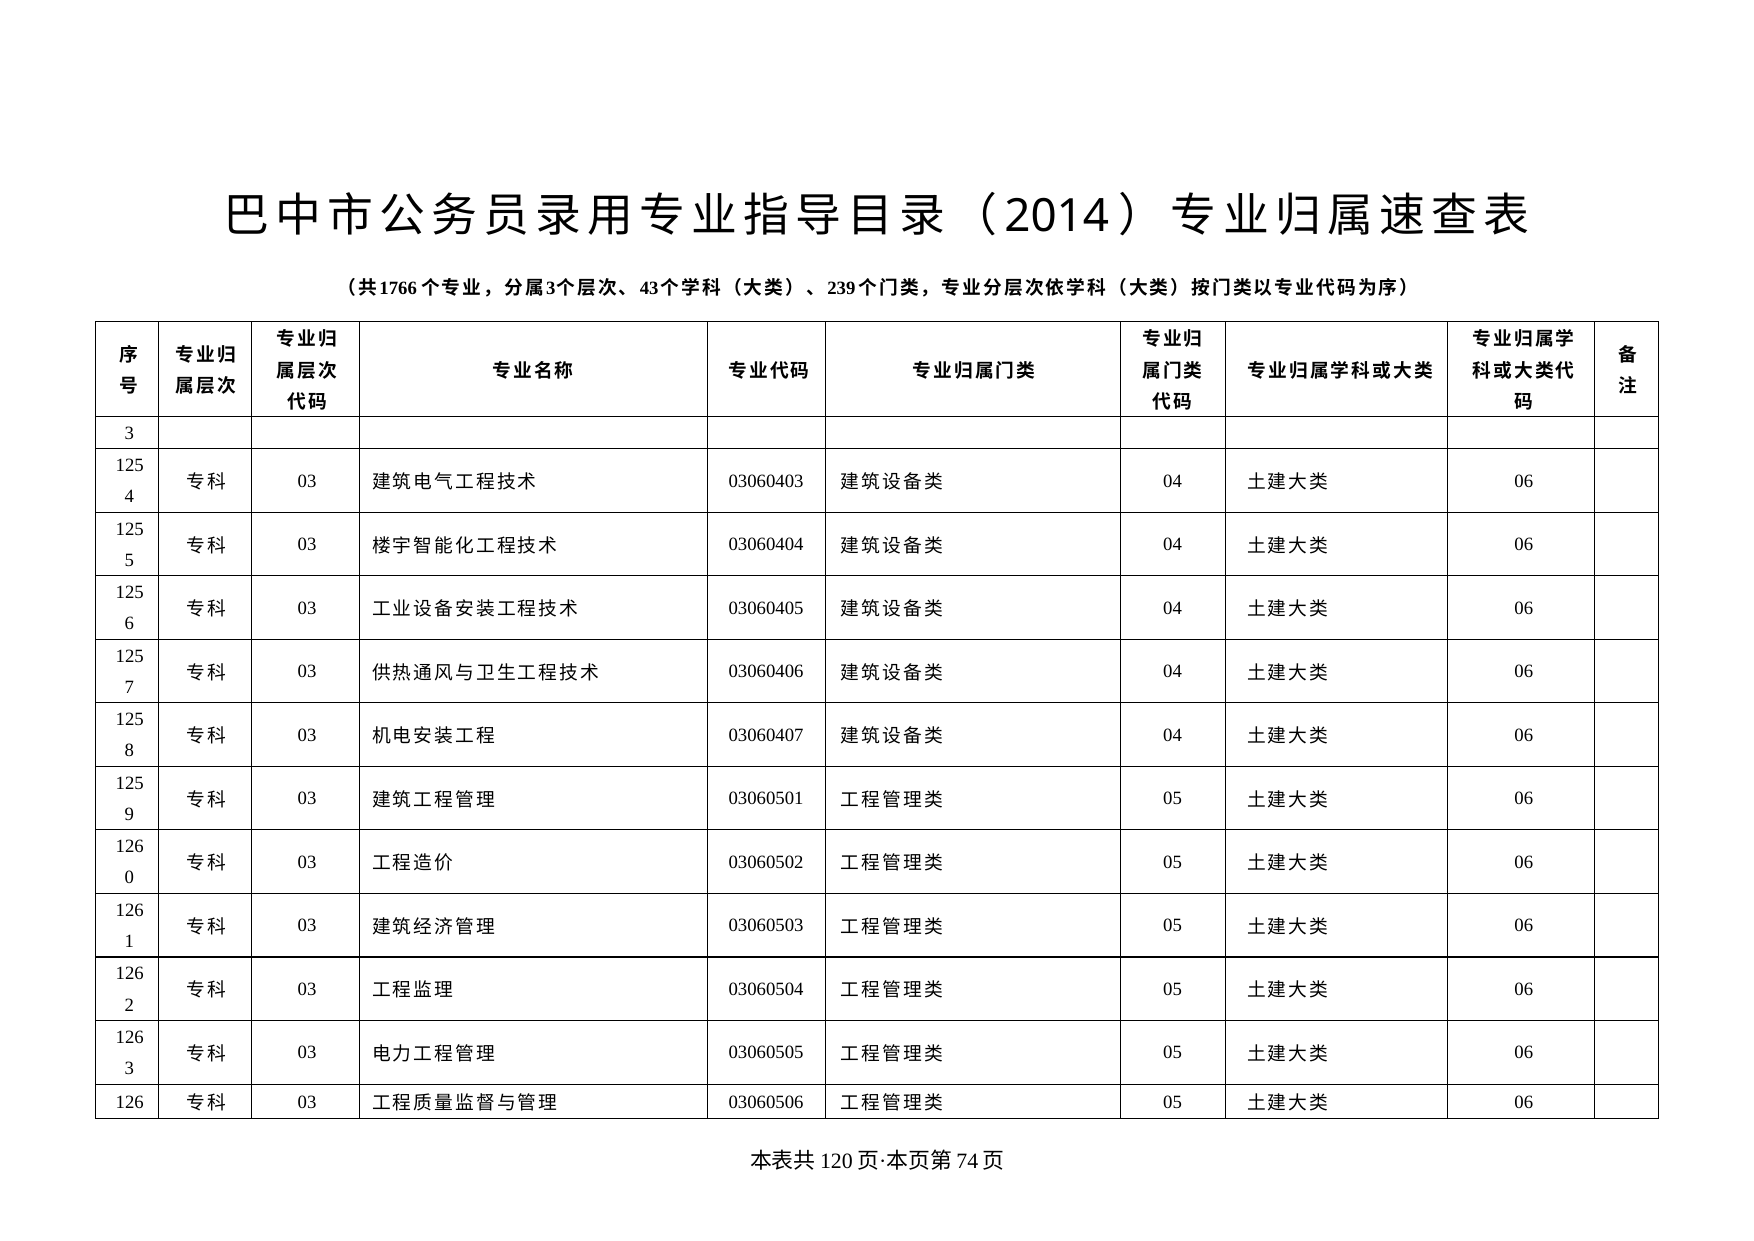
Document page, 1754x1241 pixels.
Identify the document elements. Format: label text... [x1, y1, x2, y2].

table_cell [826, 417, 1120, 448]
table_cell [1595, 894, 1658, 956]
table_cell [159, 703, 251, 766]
table_cell 序号 [96, 322, 158, 416]
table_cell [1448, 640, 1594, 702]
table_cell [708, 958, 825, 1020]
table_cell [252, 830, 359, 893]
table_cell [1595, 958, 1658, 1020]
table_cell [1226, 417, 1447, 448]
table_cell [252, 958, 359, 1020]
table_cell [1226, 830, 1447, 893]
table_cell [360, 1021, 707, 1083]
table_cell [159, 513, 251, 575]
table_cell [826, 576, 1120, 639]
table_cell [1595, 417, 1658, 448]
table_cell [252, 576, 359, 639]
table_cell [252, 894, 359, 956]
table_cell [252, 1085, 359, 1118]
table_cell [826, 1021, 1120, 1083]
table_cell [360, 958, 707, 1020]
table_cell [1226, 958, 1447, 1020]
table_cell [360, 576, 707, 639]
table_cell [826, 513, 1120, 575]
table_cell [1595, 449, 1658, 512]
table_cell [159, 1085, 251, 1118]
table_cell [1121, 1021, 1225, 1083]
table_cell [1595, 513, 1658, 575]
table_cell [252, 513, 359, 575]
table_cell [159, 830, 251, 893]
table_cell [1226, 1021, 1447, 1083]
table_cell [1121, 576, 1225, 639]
table_cell 专业归属门类代码 [1121, 322, 1225, 416]
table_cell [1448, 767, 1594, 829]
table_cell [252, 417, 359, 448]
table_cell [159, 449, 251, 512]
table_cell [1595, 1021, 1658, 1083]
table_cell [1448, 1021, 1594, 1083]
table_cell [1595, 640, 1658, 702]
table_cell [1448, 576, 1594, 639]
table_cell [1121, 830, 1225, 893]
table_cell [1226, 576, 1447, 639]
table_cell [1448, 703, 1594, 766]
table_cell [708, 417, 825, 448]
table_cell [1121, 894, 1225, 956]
table_cell 专业名称 [360, 322, 707, 416]
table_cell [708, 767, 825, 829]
table_cell （共1766个专业，分属3个层次、43个学科（大类）、239个门类，专业分层次依学科（大类）按门类以专业代码为序） [96, 251, 1658, 321]
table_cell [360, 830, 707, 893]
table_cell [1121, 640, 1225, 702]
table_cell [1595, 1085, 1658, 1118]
table_cell 专业代码 [708, 322, 825, 416]
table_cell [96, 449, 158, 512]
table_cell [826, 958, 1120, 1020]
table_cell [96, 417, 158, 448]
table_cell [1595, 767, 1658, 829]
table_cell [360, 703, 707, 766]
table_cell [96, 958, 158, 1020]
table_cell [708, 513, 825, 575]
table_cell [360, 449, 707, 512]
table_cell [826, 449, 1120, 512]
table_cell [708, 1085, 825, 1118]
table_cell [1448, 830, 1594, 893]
table_cell 专业归属门类 [826, 322, 1120, 416]
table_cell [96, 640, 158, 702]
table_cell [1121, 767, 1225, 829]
table_cell 专业归属学科或大类 [1226, 322, 1447, 416]
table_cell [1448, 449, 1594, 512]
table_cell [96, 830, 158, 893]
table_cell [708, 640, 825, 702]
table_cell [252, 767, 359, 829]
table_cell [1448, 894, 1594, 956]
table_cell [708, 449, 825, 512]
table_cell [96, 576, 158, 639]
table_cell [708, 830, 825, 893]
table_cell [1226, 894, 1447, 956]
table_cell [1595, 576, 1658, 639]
table_header 巴中市公务员录用专业指导目录（2014）专业归属速查表 [96, 173, 1658, 251]
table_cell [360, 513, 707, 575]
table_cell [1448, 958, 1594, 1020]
table_cell 备注 [1595, 322, 1658, 416]
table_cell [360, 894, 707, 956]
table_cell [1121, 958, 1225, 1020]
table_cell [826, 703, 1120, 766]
table_cell 专业归属层次 [159, 322, 251, 416]
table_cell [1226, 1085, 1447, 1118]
table_cell 专业归属学科或大类代码 [1448, 322, 1594, 416]
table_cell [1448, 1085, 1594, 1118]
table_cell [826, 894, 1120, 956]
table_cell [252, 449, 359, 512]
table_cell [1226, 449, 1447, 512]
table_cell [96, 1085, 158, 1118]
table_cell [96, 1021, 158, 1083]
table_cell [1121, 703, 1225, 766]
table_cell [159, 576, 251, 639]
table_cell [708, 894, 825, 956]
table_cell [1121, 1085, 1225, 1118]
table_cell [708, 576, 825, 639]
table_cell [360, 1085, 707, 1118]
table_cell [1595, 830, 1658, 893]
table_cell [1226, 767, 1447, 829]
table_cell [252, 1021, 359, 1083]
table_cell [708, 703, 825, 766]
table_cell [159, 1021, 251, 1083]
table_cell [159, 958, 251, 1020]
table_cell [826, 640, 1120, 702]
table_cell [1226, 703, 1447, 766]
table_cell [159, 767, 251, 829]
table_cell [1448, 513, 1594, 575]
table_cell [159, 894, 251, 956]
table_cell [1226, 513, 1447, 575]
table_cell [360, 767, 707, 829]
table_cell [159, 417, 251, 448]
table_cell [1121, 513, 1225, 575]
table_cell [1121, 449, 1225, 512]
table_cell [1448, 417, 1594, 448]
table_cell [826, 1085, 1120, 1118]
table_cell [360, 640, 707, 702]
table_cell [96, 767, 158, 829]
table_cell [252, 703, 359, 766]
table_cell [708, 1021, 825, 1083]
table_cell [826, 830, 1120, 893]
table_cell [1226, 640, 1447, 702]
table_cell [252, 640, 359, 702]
table_cell 专业归属层次代码 [252, 322, 359, 416]
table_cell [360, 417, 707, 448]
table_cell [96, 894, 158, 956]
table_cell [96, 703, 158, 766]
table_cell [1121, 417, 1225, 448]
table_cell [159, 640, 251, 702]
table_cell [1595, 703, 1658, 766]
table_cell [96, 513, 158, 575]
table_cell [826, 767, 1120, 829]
